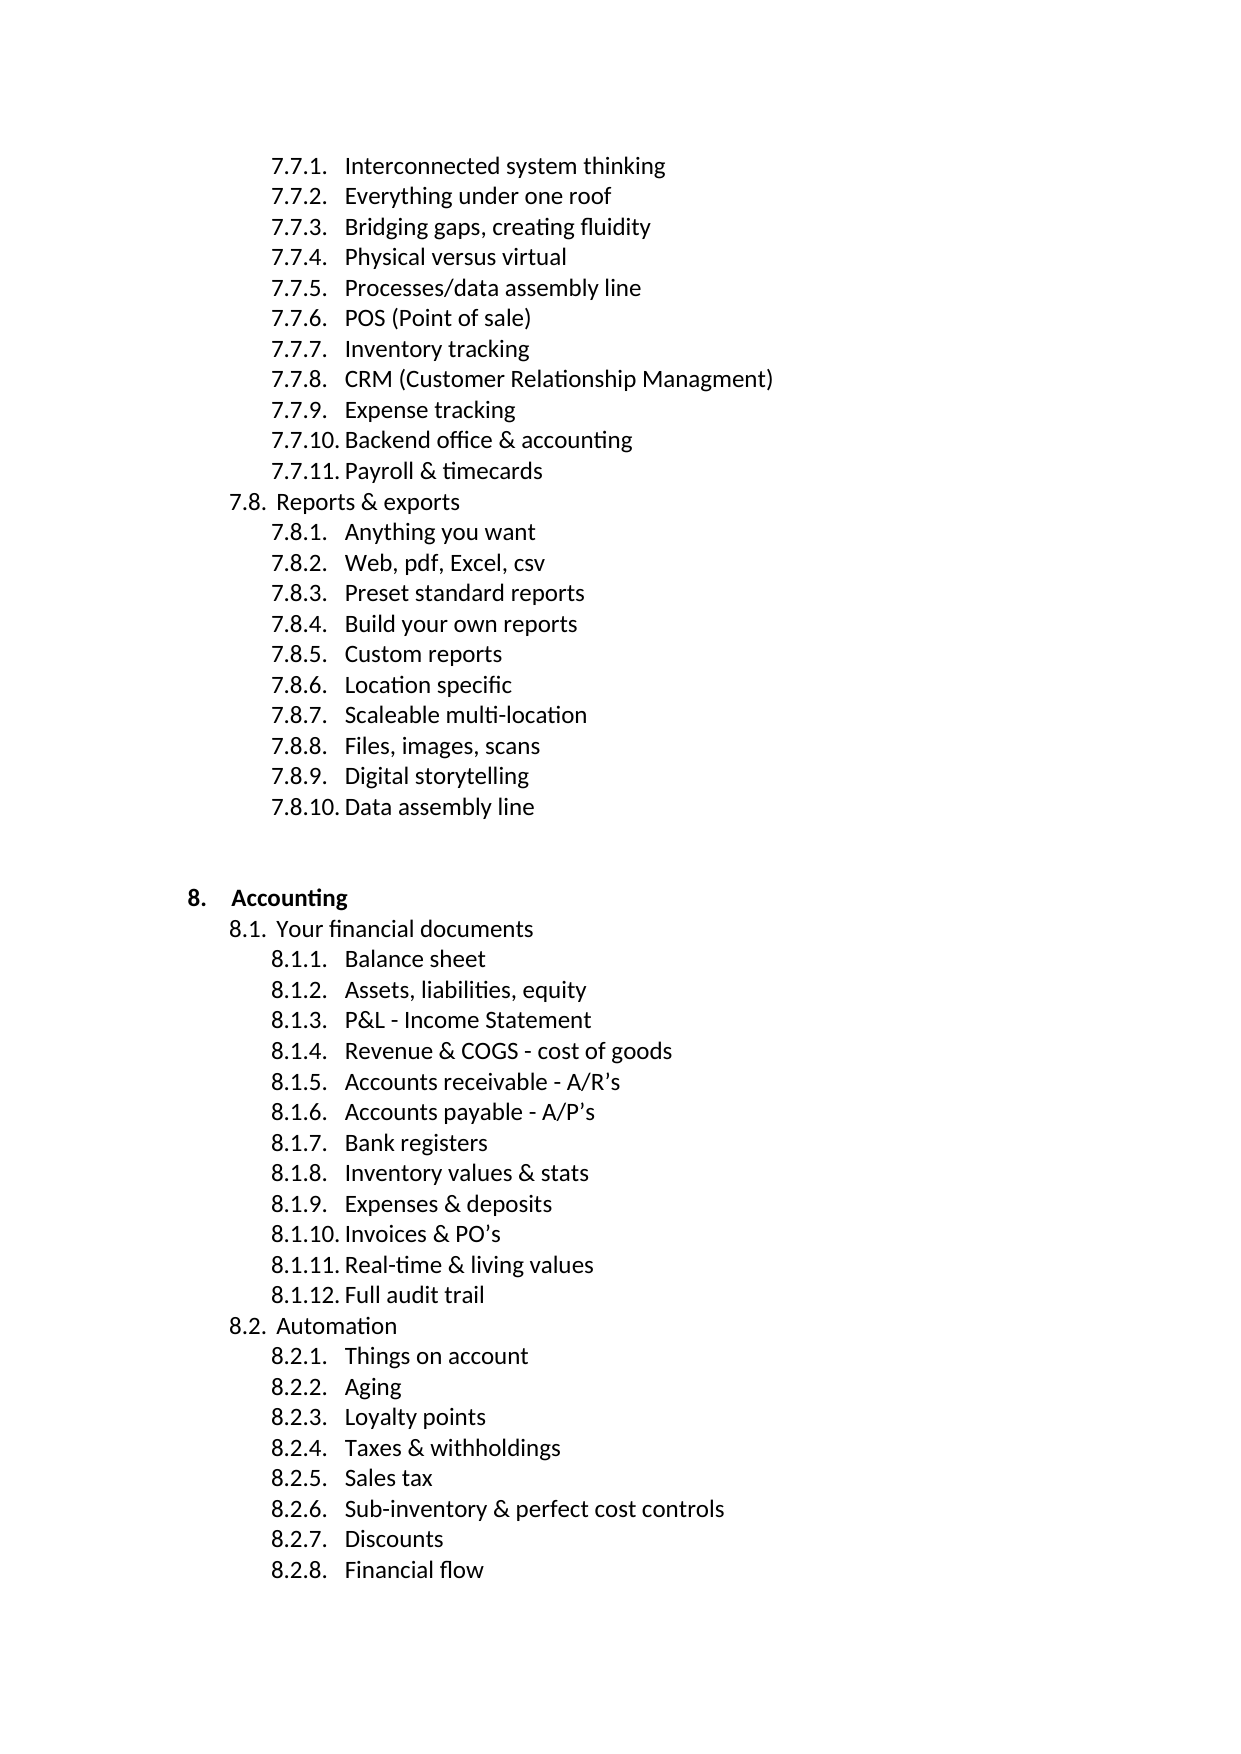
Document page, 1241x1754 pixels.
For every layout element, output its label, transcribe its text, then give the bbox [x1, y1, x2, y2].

list Location specific [271, 669, 1053, 699]
list Expenses & deposits [271, 1188, 1053, 1218]
list Inventory tracking [271, 333, 1053, 364]
list Reports & exports [229, 486, 1053, 516]
list Loyalty points [271, 1401, 1053, 1432]
list Things on account [271, 1340, 1053, 1371]
list Digital storytelling [271, 760, 1053, 791]
list Invoices & PO’s [271, 1218, 1053, 1249]
list Real-time & living values [271, 1249, 1053, 1279]
list Files, images, scans [271, 730, 1053, 760]
list Accounts payable - A/P’s [271, 1096, 1053, 1127]
list Everything under one roof [271, 181, 1053, 211]
list Backend office & accounting [271, 425, 1053, 455]
list Custom reports [271, 638, 1053, 669]
list Taxes & withholdings [271, 1432, 1053, 1462]
list CRM (Customer Relationship Managment) [271, 364, 1053, 394]
list Sales tax [271, 1462, 1053, 1493]
list Accounting [187, 882, 1053, 913]
list Web, pdf, Excel, csv [271, 547, 1053, 577]
list Scaleable multi-location [271, 699, 1053, 730]
list Financial flow [271, 1554, 1053, 1584]
list Physical versus virtual [271, 242, 1053, 272]
list Payroll & timecards [271, 455, 1053, 486]
list Build your own reports [271, 608, 1053, 638]
list P&L - Income Statement [271, 1004, 1053, 1035]
list POS (Point of sale) [271, 303, 1053, 333]
list Aging [271, 1371, 1053, 1401]
list Revenue & COGS - cost of goods [271, 1035, 1053, 1066]
list Inventory values & stats [271, 1157, 1053, 1188]
list Expense tracking [271, 394, 1053, 425]
list Assets, liabilities, equity [271, 974, 1053, 1004]
list Interconnected system thinking [271, 150, 1053, 181]
list Full audit trail [271, 1279, 1053, 1310]
list Bank registers [271, 1127, 1053, 1157]
list Sub-inventory & perfect cost controls [271, 1493, 1053, 1523]
list Your financial documents [229, 913, 1053, 943]
list Automation [229, 1310, 1053, 1340]
list Processes/data assembly line [271, 272, 1053, 303]
list Data assembly line [271, 791, 1053, 821]
list Preset standard reports [271, 577, 1053, 608]
list Discounts [271, 1523, 1053, 1554]
list Bridging gaps, creating fluidity [271, 211, 1053, 242]
list Anything you want [271, 516, 1053, 547]
list Balance sheet [271, 943, 1053, 974]
list Accounts receivable - A/R’s [271, 1066, 1053, 1096]
